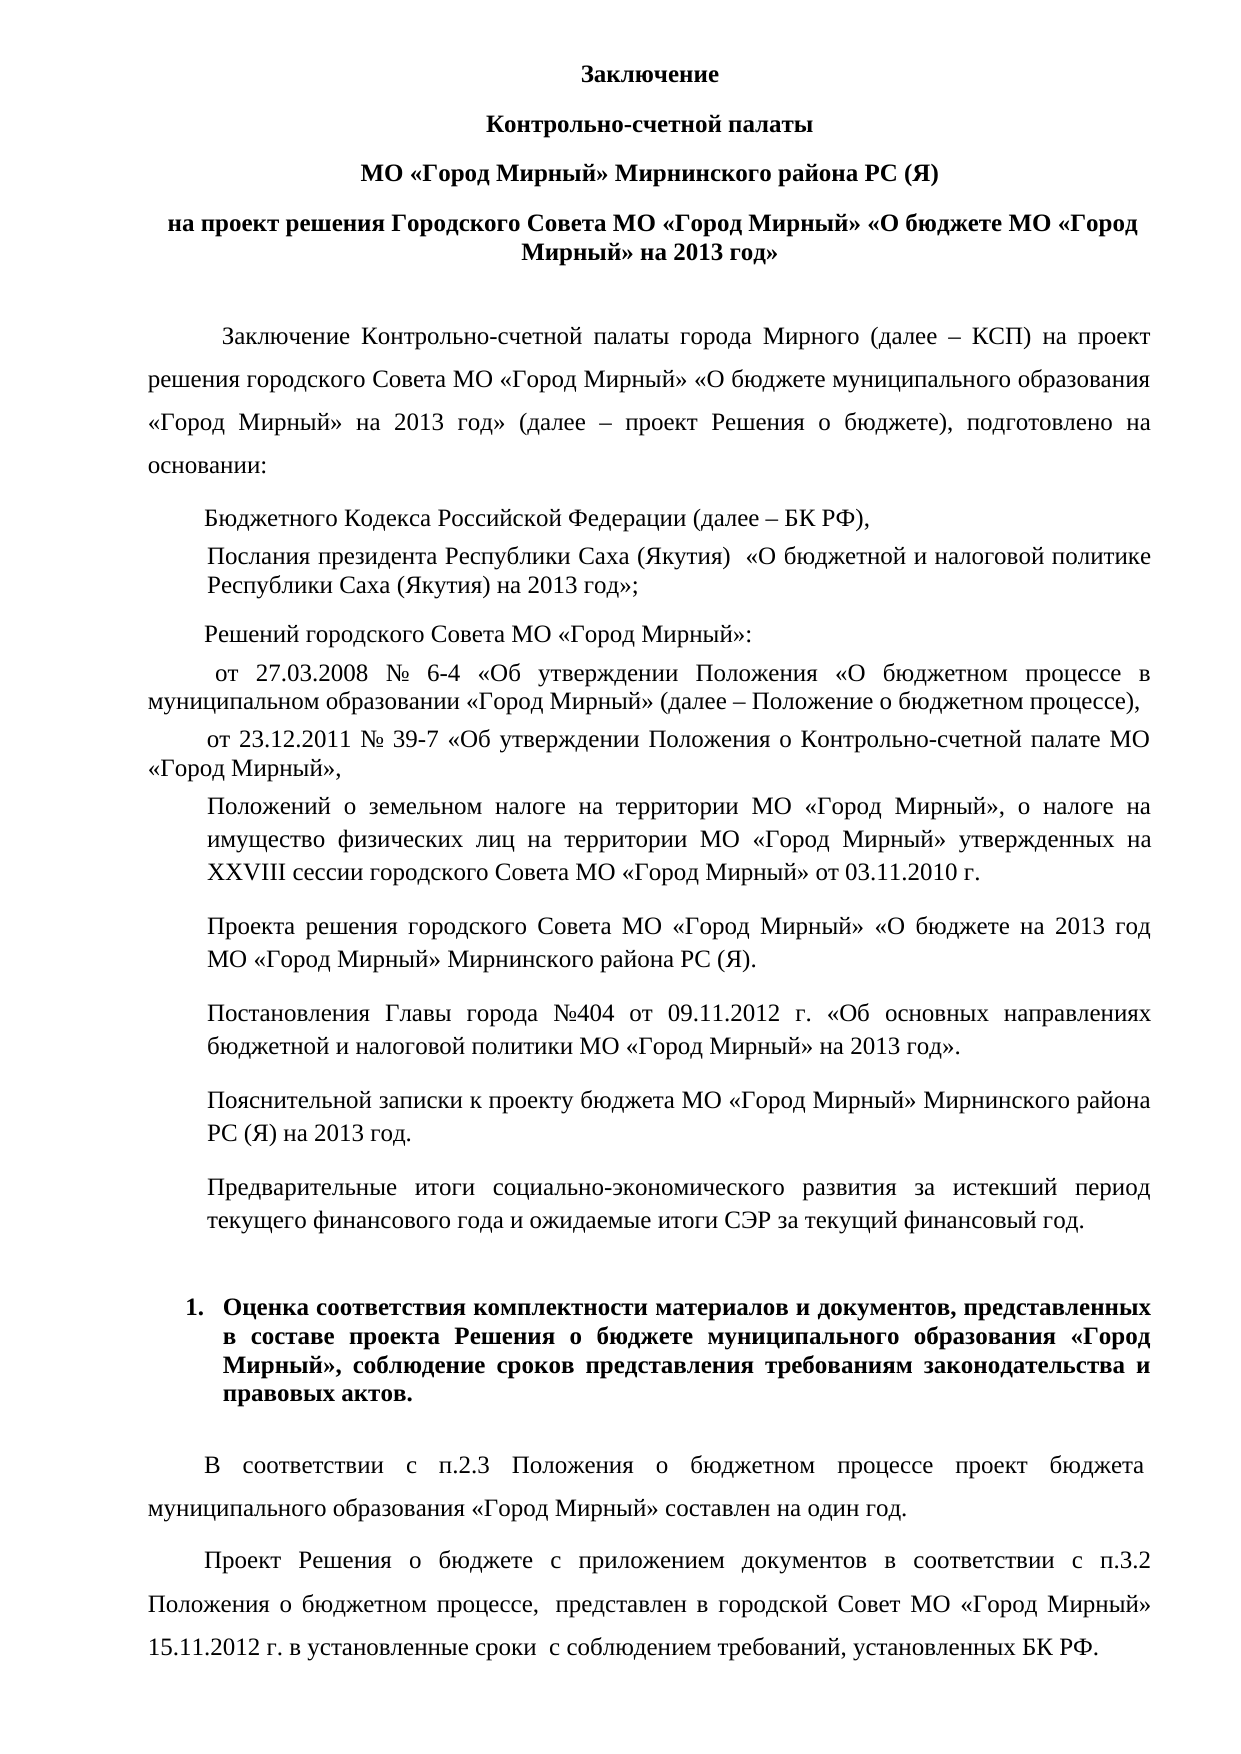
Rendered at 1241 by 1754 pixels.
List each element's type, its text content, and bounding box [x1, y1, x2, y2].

text Бюджетного Кодекса Российской Федерации (далее – БК РФ), [148, 503, 1152, 532]
text МО «Город Мирный» Мирнинского района РС (Я) [148, 158, 1152, 187]
text от 23.12.2011 № 39-7 «Об утверждении Положения о Контрольно-счетной палате МО «Город Мирный», [148, 724, 1152, 782]
text В соответствии с п.2.3 Положения о бюджетном процессе проект бюджета муниципального образования «Город Мирный» составлен на один год. [148, 1450, 1152, 1522]
text Положений о земельном налоге на территории МО «Город Мирный», о налоге на имущество физических лиц на территории МО «Город Мирный» утвержденных на XXVIII сессии городского Совета МО «Город Мирный» от 03.11.2010 г. [207, 791, 1152, 886]
text Послания президента Республики Саха (Якутия) «О бюджетной и налоговой политике Республики Саха (Якутия) на 2013 год»; [207, 541, 1152, 599]
text Заключение [148, 59, 1152, 88]
text Контрольно-счетной палаты [148, 109, 1152, 137]
text от 27.03.2008 № 6-4 «Об утверждении Положения «О бюджетном процессе в муниципальном образовании «Город Мирный» (далее – Положение о бюджетном процессе), [148, 658, 1152, 715]
text Постановления Главы города №404 от 09.11.2012 г. «Об основных направлениях бюджетной и налоговой политики МО «Город Мирный» на 2013 год». [207, 998, 1152, 1060]
list Оценка соответствия комплектности материалов и документов, представленных в составе проекта Решения о бюджете муниципального образования «Город Мирный», соблюдение сроков представления требованиям законодательства и правовых актов. [185, 1292, 1152, 1407]
text Заключение Контрольно-счетной палаты города Мирного (далее – КСП) на проект решения городского Совета МО «Город Мирный» «О бюджете муниципального образования «Город Мирный» на 2013 год» (далее – проект Решения о бюджете), подготовлено на основании: [148, 321, 1152, 479]
text Предварительные итоги социально-экономического развития за истекший период текущего финансового года и ожидаемые итоги СЭР за текущий финансовый год. [207, 1172, 1152, 1234]
text Пояснительной записки к проекту бюджета МО «Город Мирный» Мирнинского района РС (Я) на 2013 год. [207, 1085, 1152, 1147]
text на проект решения Городского Совета МО «Город Мирный» «О бюджете МО «Город Мирный» на 2013 год» [148, 208, 1152, 265]
text Проекта решения городского Совета МО «Город Мирный» «О бюджете на 2013 год МО «Город Мирный» Мирнинского района РС (Я). [207, 911, 1152, 973]
text Решений городского Совета МО «Город Мирный»: [148, 619, 1152, 648]
text Проект Решения о бюджете с приложением документов в соответствии с п.3.2 Положения о бюджетном процессе, представлен в городской Совет МО «Город Мирный» 15.11.2012 г. в установленные сроки с соблюдением требований, установленных БК РФ. [148, 1546, 1152, 1661]
